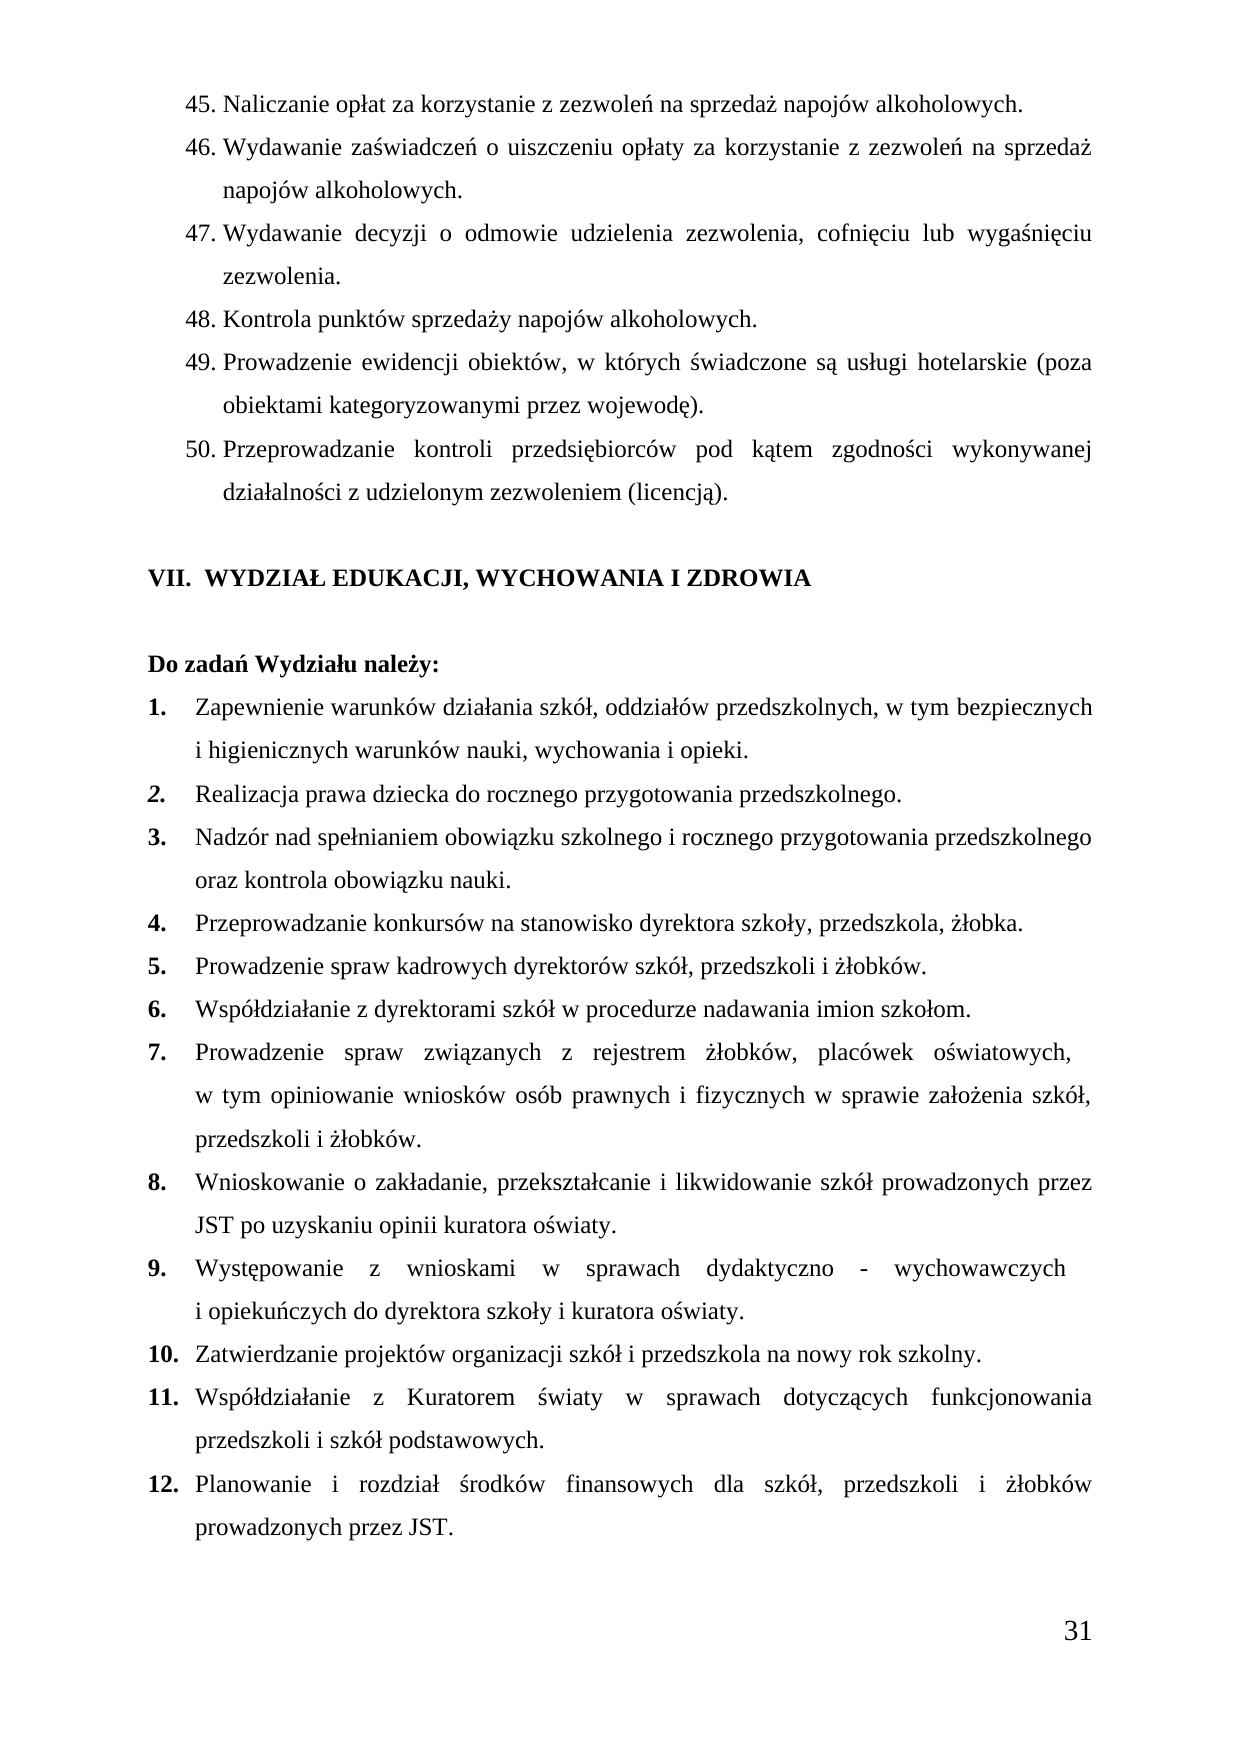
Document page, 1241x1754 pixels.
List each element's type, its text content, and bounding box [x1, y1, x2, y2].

list Realizacja prawa dziecka do rocznego przygotowania przedszkolnego. [148, 779, 1093, 807]
list Prowadzenie spraw kadrowych dyrektorów szkół, przedszkoli i żłobków. [148, 951, 1093, 980]
list Planowanie i rozdział środków finansowych dla szkół, przedszkoli i żłobków prowadzonych przez JST. [148, 1469, 1093, 1541]
list Przeprowadzanie konkursów na stanowisko dyrektora szkoły, przedszkola, żłobka. [148, 908, 1093, 937]
list Prowadzenie ewidencji obiektów, w których świadczone są usługi hotelarskie (poza obiektami kategoryzowanymi przez wojewodę). [185, 347, 1093, 419]
list Występowanie z wnioskami w sprawach dydaktyczno - wychowawczych i opiekuńczych do dyrektora szkoły i kuratora oświaty. [148, 1253, 1093, 1325]
list Wydawanie decyzji o odmowie udzielenia zezwolenia, cofnięciu lub wygaśnięciu zezwolenia. [185, 218, 1093, 290]
text VII. WYDZIAŁ EDUKACJI, WYCHOWANIA I ZDROWIA [148, 563, 1093, 592]
list Naliczanie opłat za korzystanie z zezwoleń na sprzedaż napojów alkoholowych. [185, 89, 1093, 117]
list Zapewnienie warunków działania szkół, oddziałów przedszkolnych, w tym bezpiecznych i higienicznych warunków nauki, wychowania i opieki. [148, 692, 1093, 764]
text Do zadań Wydziału należy: [148, 649, 1093, 678]
list Zatwierdzanie projektów organizacji szkół i przedszkola na nowy rok szkolny. [148, 1339, 1093, 1368]
list Wnioskowanie o zakładanie, przekształcanie i likwidowanie szkół prowadzonych przez JST po uzyskaniu opinii kuratora oświaty. [148, 1167, 1093, 1239]
list Przeprowadzanie kontroli przedsiębiorców pod kątem zgodności wykonywanej działalności z udzielonym zezwoleniem (licencją). [185, 434, 1093, 506]
list Współdziałanie z dyrektorami szkół w procedurze nadawania imion szkołom. [148, 994, 1093, 1023]
list Wydawanie zaświadczeń o uiszczeniu opłaty za korzystanie z zezwoleń na sprzedaż napojów alkoholowych. [185, 132, 1093, 204]
list Nadzór nad spełnianiem obowiązku szkolnego i rocznego przygotowania przedszkolnego oraz kontrola obowiązku nauki. [148, 822, 1093, 894]
list Współdziałanie z Kuratorem światy w sprawach dotyczących funkcjonowania przedszkoli i szkół podstawowych. [148, 1382, 1093, 1454]
list Kontrola punktów sprzedaży napojów alkoholowych. [185, 304, 1093, 333]
list Prowadzenie spraw związanych z rejestrem żłobków, placówek oświatowych, w tym opiniowanie wniosków osób prawnych i fizycznych w sprawie założenia szkół, przedszkoli i żłobków. [148, 1037, 1093, 1152]
